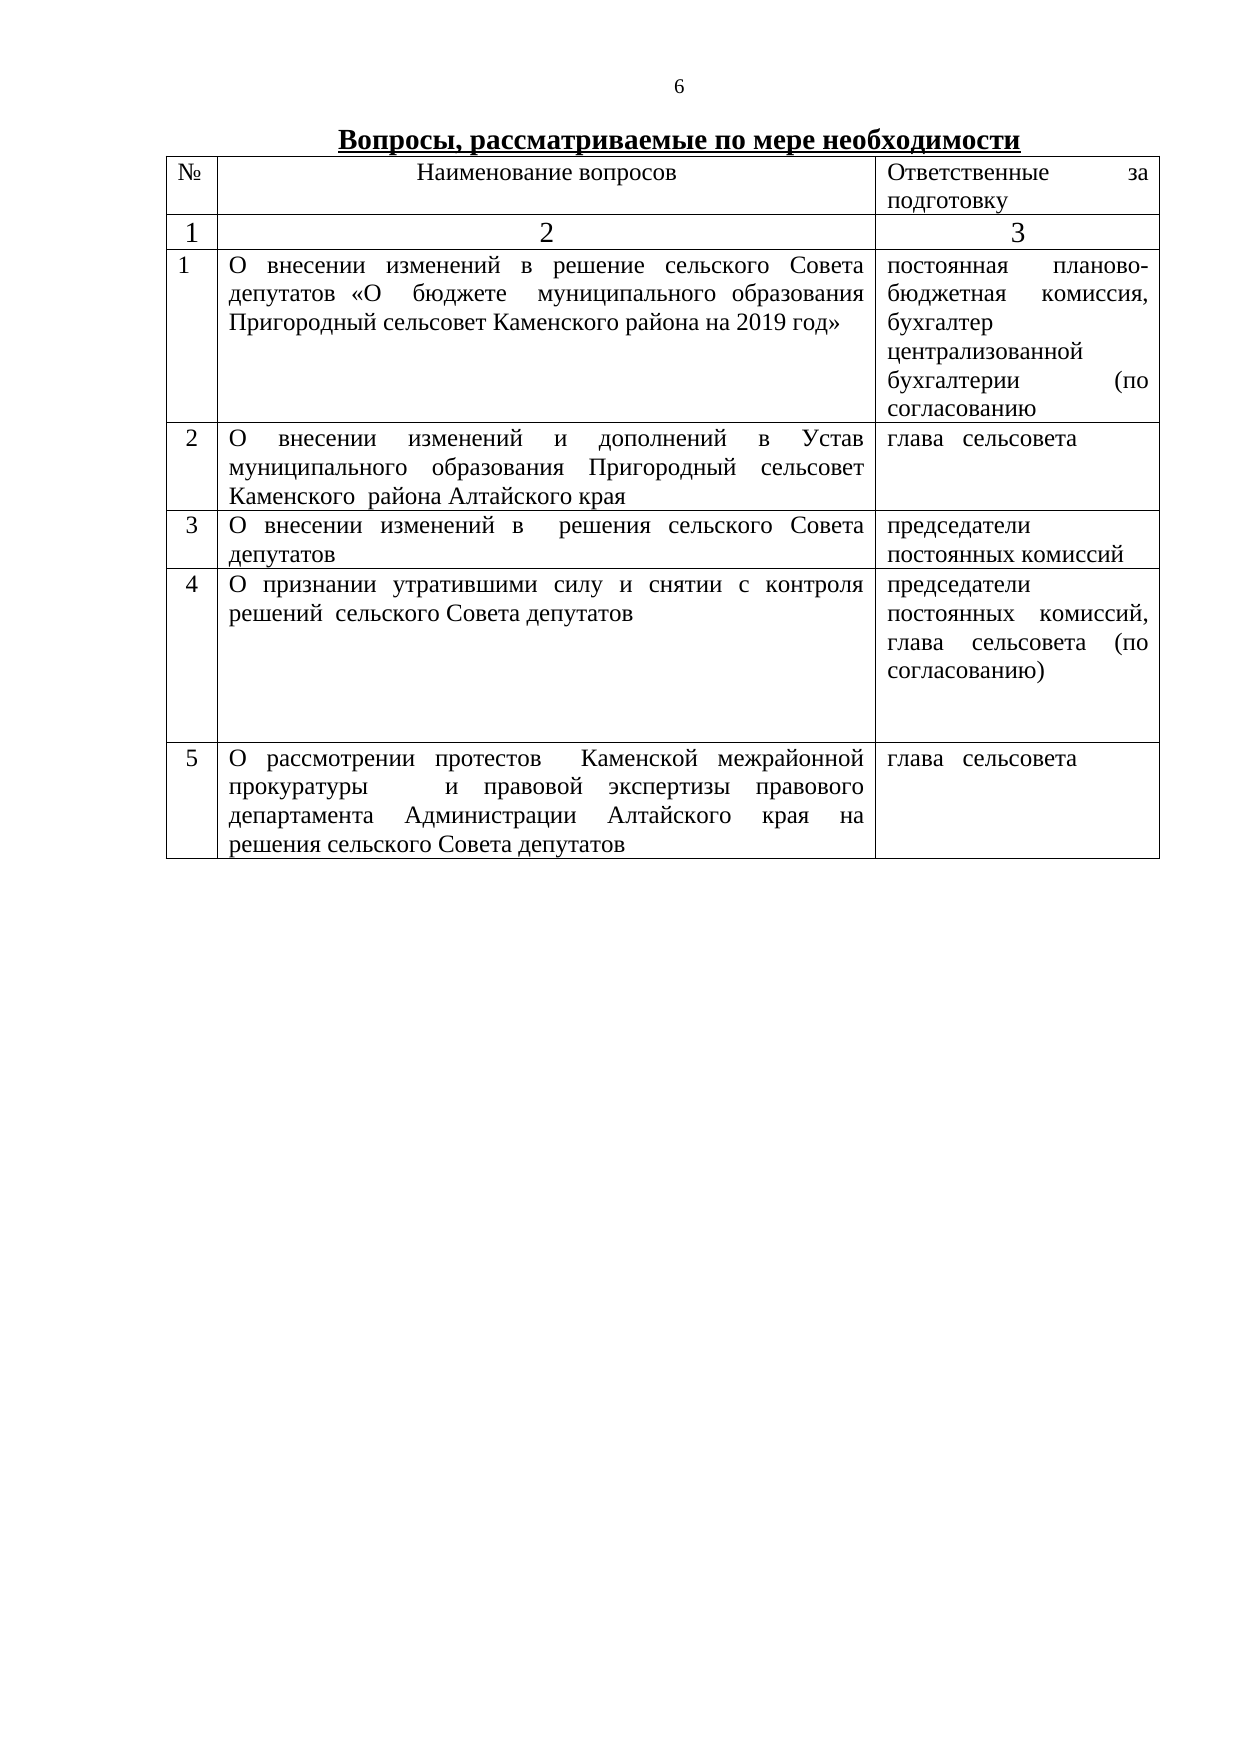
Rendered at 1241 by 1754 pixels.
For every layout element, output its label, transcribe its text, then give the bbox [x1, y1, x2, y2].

table_cell О внесении изменений и дополнений в Устав муниципального образования Пригородный сельсовет Каменского района Алтайского края [218, 423, 875, 509]
table_cell председатели постоянных комиссий, глава сельсовета (по согласованию) [876, 569, 1159, 742]
table_cell глава сельсовета [876, 743, 1159, 858]
table_cell председатели постоянных комиссий [876, 511, 1159, 568]
table_cell 3 [167, 511, 217, 568]
table_cell 1 [167, 250, 217, 422]
table_cell О внесении изменений в решение сельского Совета депутатов «О бюджете муниципального образования Пригородный сельсовет Каменского района на 2019 год» [218, 250, 875, 422]
table_cell О рассмотрении протестов Каменской межрайонной прокуратуры и правовой экспертизы правового департамента Администрации Алтайского края на решения сельского Совета депутатов [218, 743, 875, 858]
table_cell О внесении изменений в решения сельского Совета депутатов [218, 511, 875, 568]
table_cell О признании утратившими силу и снятии с контроля решений сельского Совета депутатов [218, 569, 875, 742]
table_header Наименование вопросов [218, 157, 875, 214]
table_cell 3 [876, 215, 1159, 249]
table_header Ответственные за подготовку [876, 157, 1159, 214]
table_cell 2 [167, 423, 217, 509]
text Вопросы, рассматриваемые по мере необходимости [177, 122, 1181, 156]
table_cell 2 [218, 215, 875, 249]
table_cell глава сельсовета [876, 423, 1159, 509]
table_cell 1 [167, 215, 217, 249]
table_cell 5 [167, 743, 217, 858]
table_header № [167, 157, 217, 214]
table_cell 4 [167, 569, 217, 742]
table_cell постоянная планово-бюджетная комиссия, бухгалтер централизованной бухгалтерии (по согласованию [876, 250, 1159, 422]
